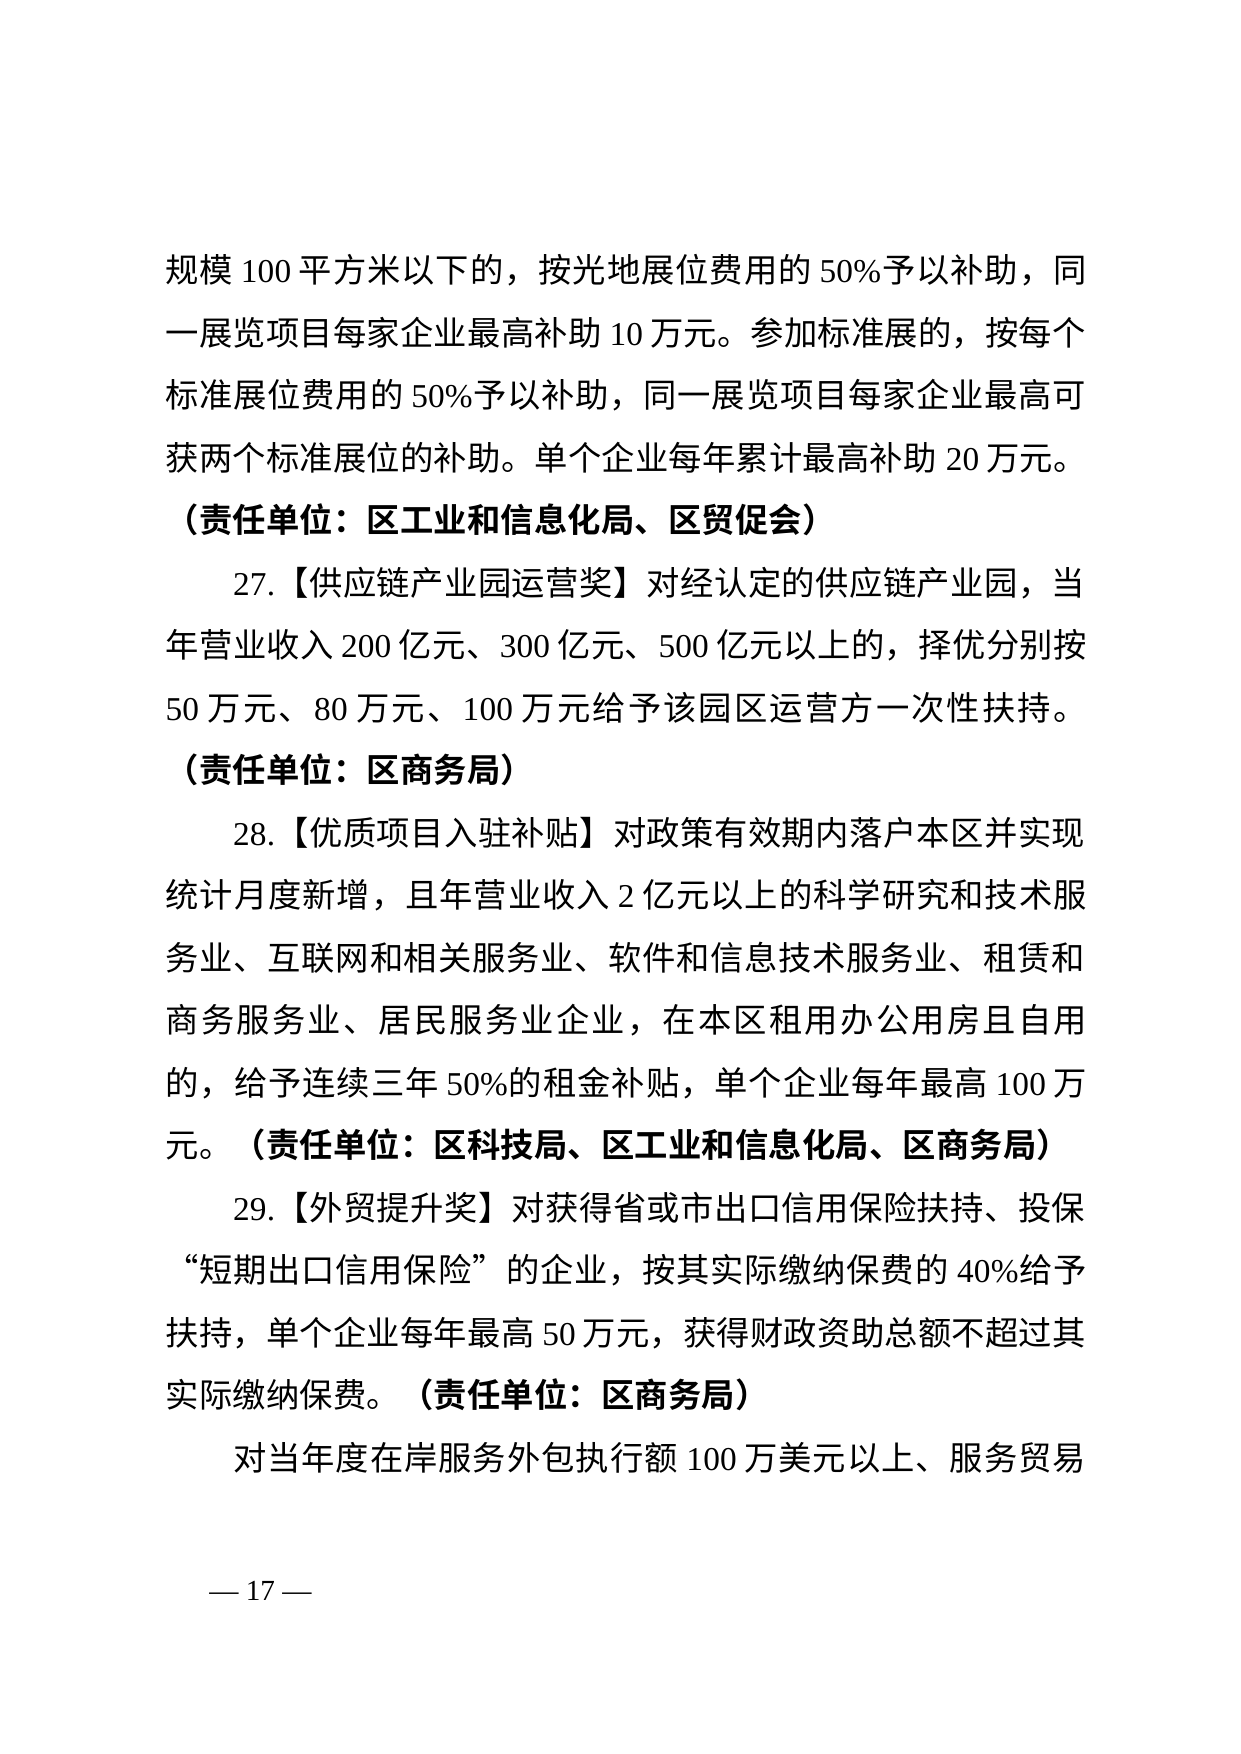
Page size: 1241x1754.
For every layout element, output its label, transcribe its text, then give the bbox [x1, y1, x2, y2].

text 28.【优质项目入驻补贴】对政策有效期内落户本区并实现统计月度新增，且年营业收入2亿元以上的科学研究和技术服务业、互联网和相关服务业、软件和信息技术服务业、租赁和商务服务业、居民服务业企业，在本区租用办公用房且自用的，给予连续三年50%的租金补贴，单个企业每年最高100万元。（责任单位：区科技局、区工业和信息化局、区商务局） [165, 795, 1087, 1170]
text 27.【供应链产业园运营奖】对经认定的供应链产业园，当年营业收入200亿元、300亿元、500亿元以上的，择优分别按50万元、80万元、100万元给予该园区运营方一次性扶持。（责任单位：区商务局） [165, 545, 1087, 795]
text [165, 1420, 1087, 1483]
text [165, 233, 1087, 545]
text 29.【外贸提升奖】对获得省或市出口信用保险扶持、投保“短期出口信用保险”的企业，按其实际缴纳保费的40%给予扶持，单个企业每年最高50万元，获得财政资助总额不超过其实际缴纳保费。（责任单位：区商务局） [165, 1170, 1087, 1420]
